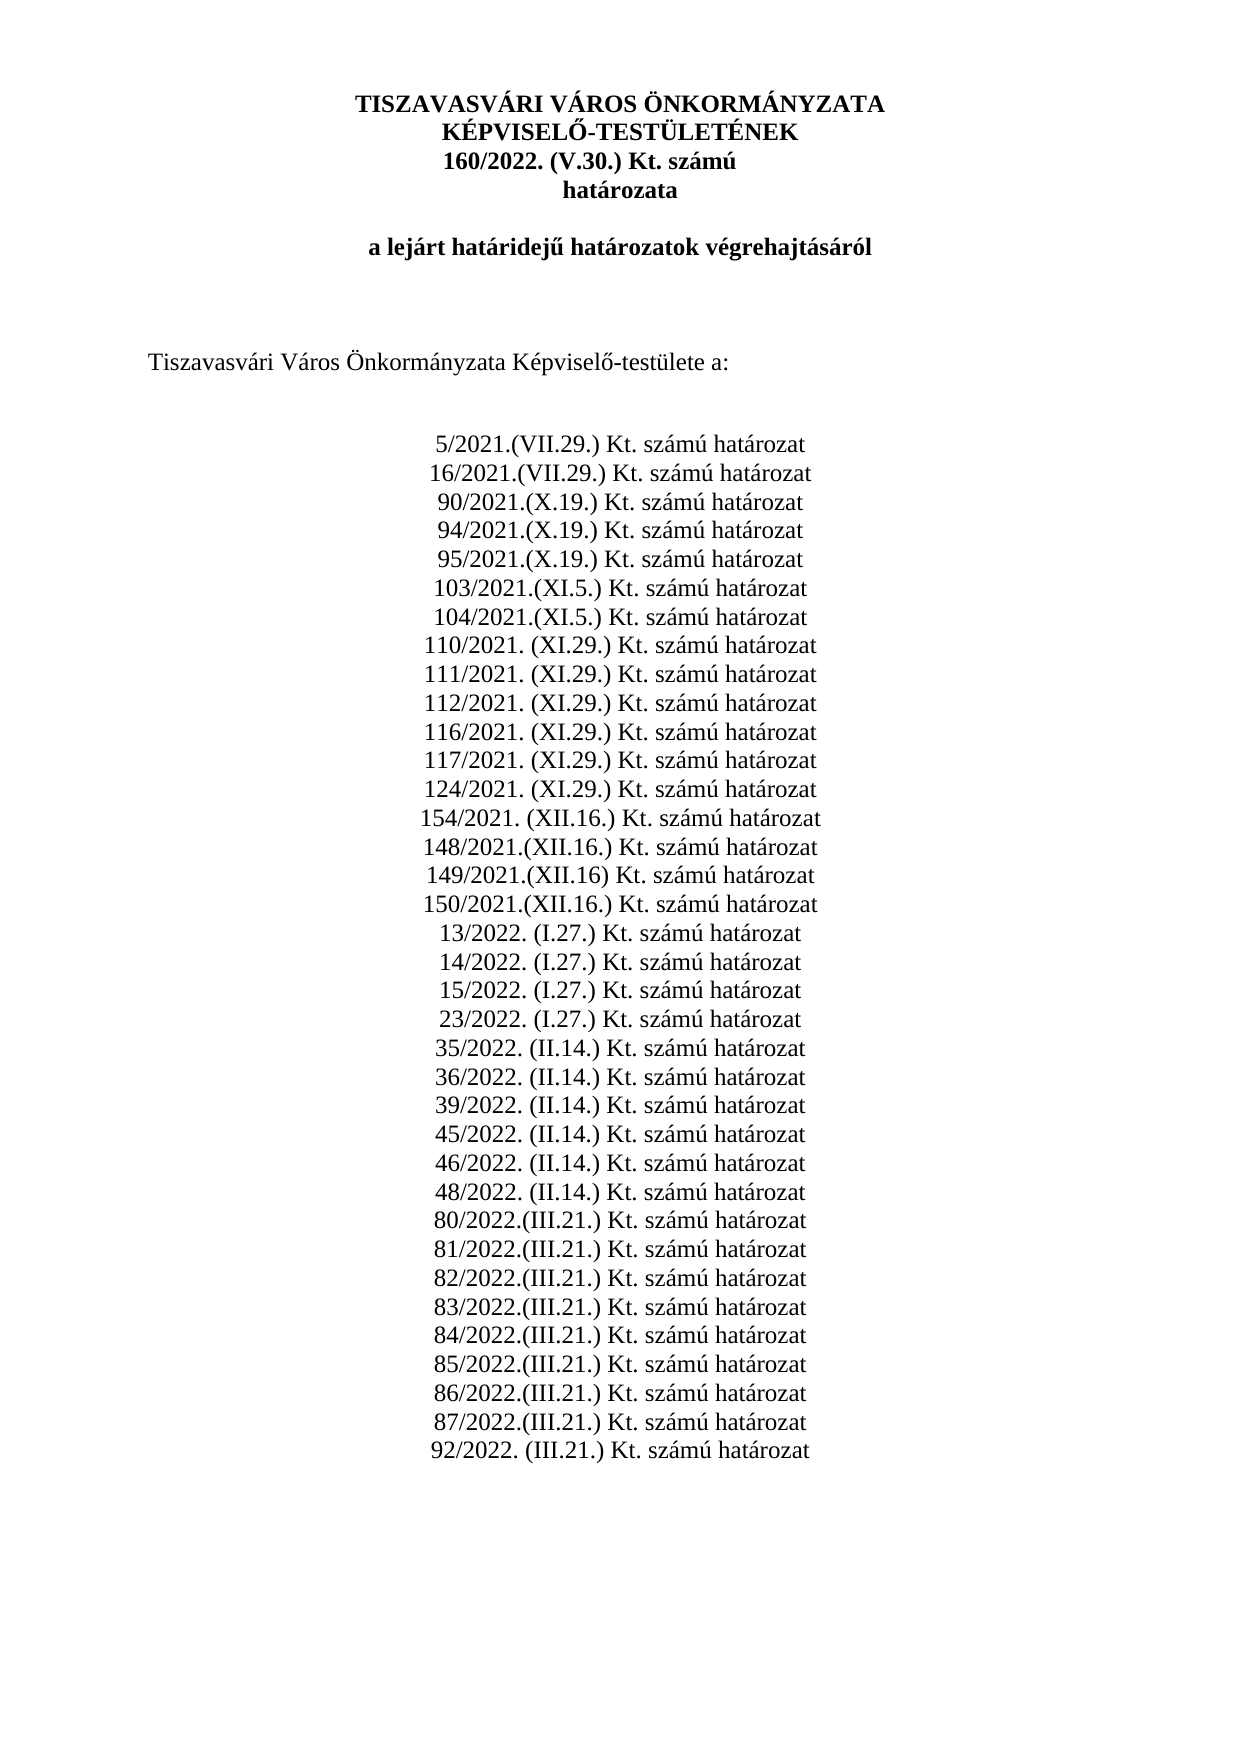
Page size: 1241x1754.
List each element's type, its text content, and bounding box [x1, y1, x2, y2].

text 36/2022. (II.14.) Kt. számú határozat [148, 1062, 1093, 1091]
text 116/2021. (XI.29.) Kt. számú határozat [148, 717, 1093, 746]
text TISZAVASVÁRI VÁROS ÖNKORMÁNYZATA [148, 89, 1093, 117]
text 87/2022.(III.21.) Kt. számú határozat [148, 1407, 1093, 1436]
text a lejárt határidejű határozatok végrehajtásáról [148, 232, 1093, 261]
text Tiszavasvári Város Önkormányzata Képviselő-testülete a: [148, 347, 1093, 376]
text 81/2022.(III.21.) Kt. számú határozat [148, 1234, 1093, 1263]
text 46/2022. (II.14.) Kt. számú határozat [148, 1148, 1093, 1177]
text 160/2022. (V.30.) Kt. számú [443, 146, 1093, 175]
text 95/2021.(X.19.) Kt. számú határozat [148, 544, 1093, 573]
text 48/2022. (II.14.) Kt. számú határozat [148, 1177, 1093, 1206]
text 110/2021. (XI.29.) Kt. számú határozat [148, 631, 1093, 659]
text 5/2021.(VII.29.) Kt. számú határozat [148, 429, 1093, 458]
text 149/2021.(XII.16) Kt. számú határozat [148, 861, 1093, 889]
text 83/2022.(III.21.) Kt. számú határozat [148, 1292, 1093, 1321]
text 23/2022. (I.27.) Kt. számú határozat [148, 1004, 1093, 1033]
text 150/2021.(XII.16.) Kt. számú határozat [148, 889, 1093, 918]
text 14/2022. (I.27.) Kt. számú határozat [148, 947, 1093, 976]
text 82/2022.(III.21.) Kt. számú határozat [148, 1263, 1093, 1292]
text 117/2021. (XI.29.) Kt. számú határozat [148, 746, 1093, 774]
text 94/2021.(X.19.) Kt. számú határozat [148, 516, 1093, 544]
text 16/2021.(VII.29.) Kt. számú határozat [148, 458, 1093, 487]
text 148/2021.(XII.16.) Kt. számú határozat [148, 832, 1093, 861]
text határozata [148, 175, 1093, 204]
text 39/2022. (II.14.) Kt. számú határozat [148, 1091, 1093, 1119]
text 92/2022. (III.21.) Kt. számú határozat [148, 1436, 1093, 1464]
text KÉPVISELŐ-TESTÜLETÉNEK [148, 117, 1093, 146]
text 15/2022. (I.27.) Kt. számú határozat [148, 976, 1093, 1004]
text 124/2021. (XI.29.) Kt. számú határozat [148, 774, 1093, 803]
text 103/2021.(XI.5.) Kt. számú határozat [148, 573, 1093, 602]
text 154/2021. (XII.16.) Kt. számú határozat [148, 803, 1093, 832]
text 112/2021. (XI.29.) Kt. számú határozat [148, 688, 1093, 717]
text 80/2022.(III.21.) Kt. számú határozat [148, 1206, 1093, 1234]
text 45/2022. (II.14.) Kt. számú határozat [148, 1119, 1093, 1148]
text 13/2022. (I.27.) Kt. számú határozat [148, 918, 1093, 947]
text 86/2022.(III.21.) Kt. számú határozat [148, 1378, 1093, 1407]
text 111/2021. (XI.29.) Kt. számú határozat [148, 659, 1093, 688]
text 90/2021.(X.19.) Kt. számú határozat [148, 487, 1093, 516]
text 85/2022.(III.21.) Kt. számú határozat [148, 1349, 1093, 1378]
text 35/2022. (II.14.) Kt. számú határozat [148, 1033, 1093, 1062]
text 84/2022.(III.21.) Kt. számú határozat [148, 1321, 1093, 1349]
text 104/2021.(XI.5.) Kt. számú határozat [148, 602, 1093, 631]
